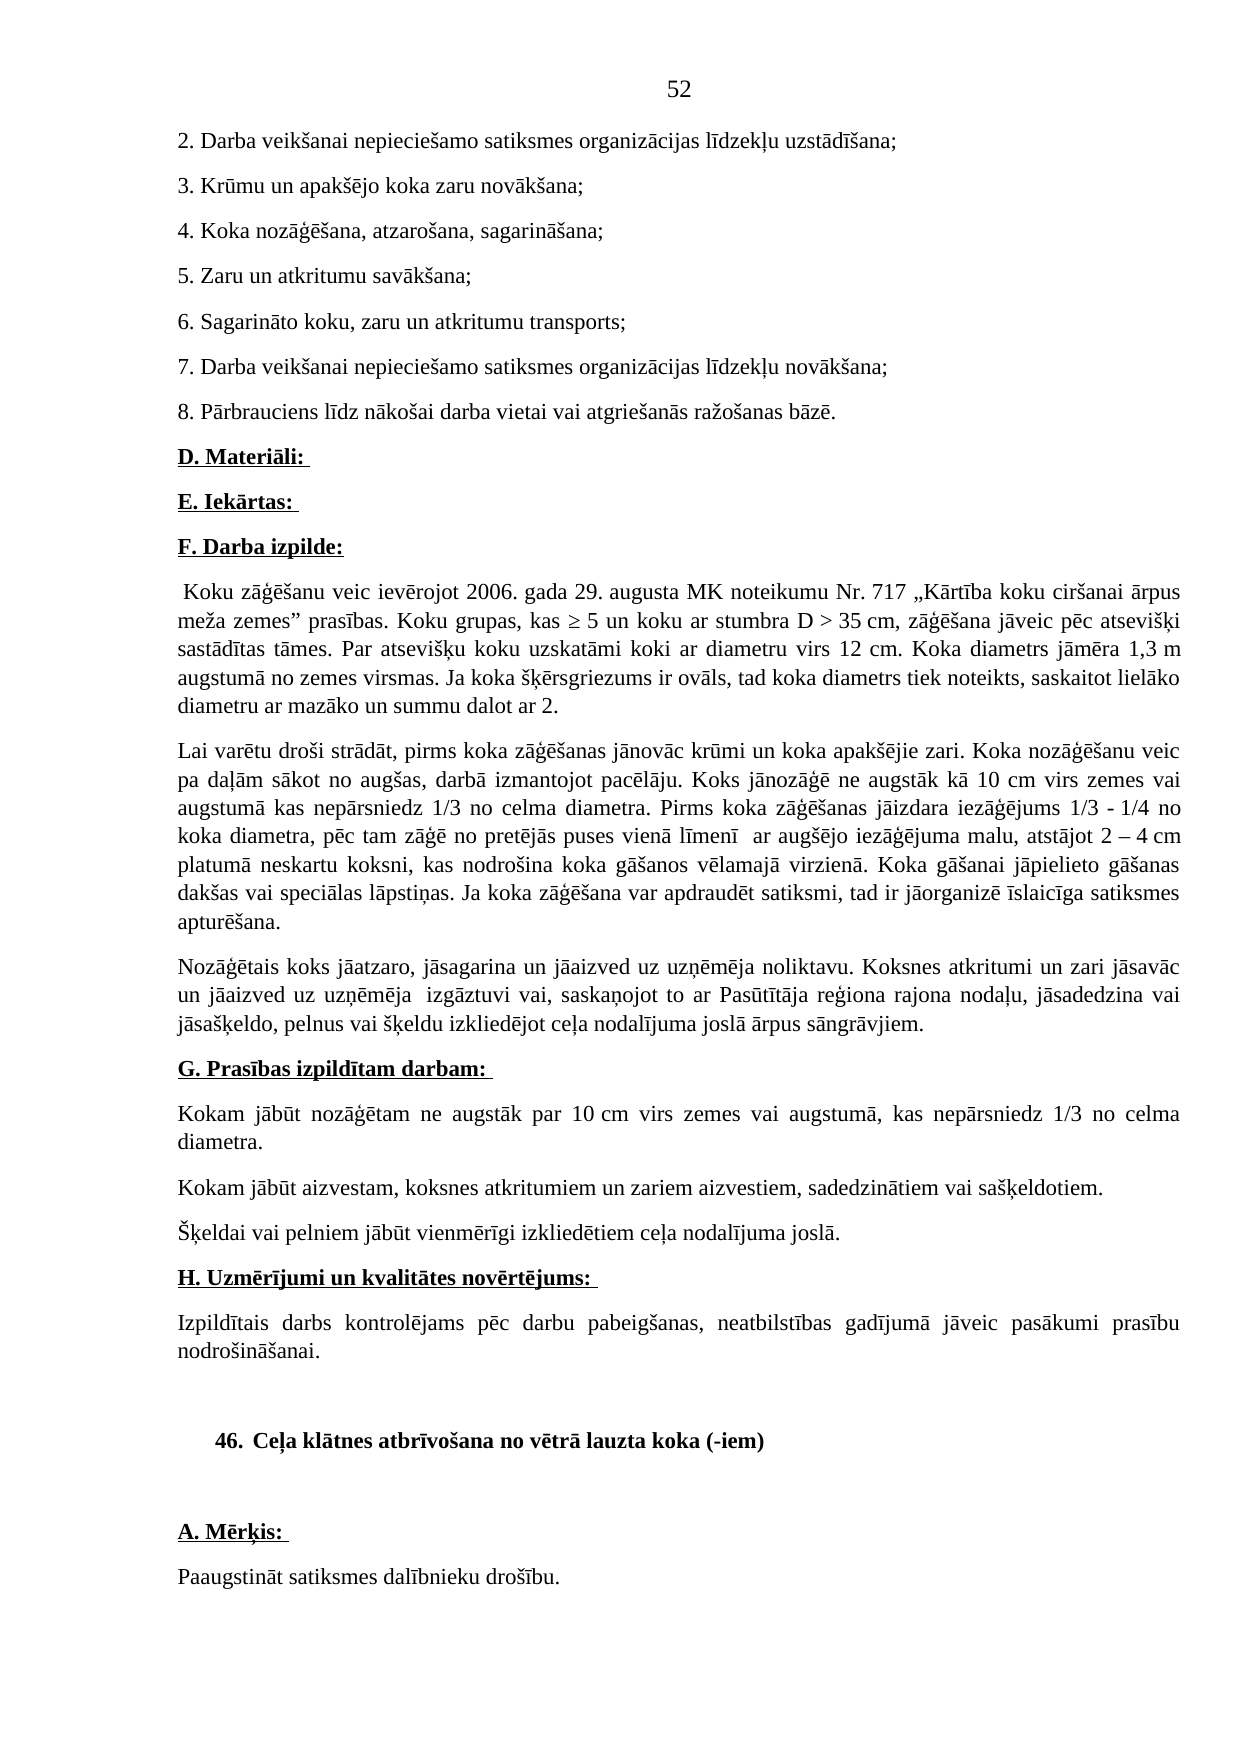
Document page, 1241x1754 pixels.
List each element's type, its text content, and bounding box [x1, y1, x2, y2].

text G. Prasības izpildītam darbam: [177, 1055, 1181, 1081]
list Ceļa klātnes atbrīvošana no vētrā lauzta koka (-iem) [215, 1427, 1181, 1454]
text Lai varētu droši strādāt, pirms koka zāģēšanas jānovāc krūmi un koka apakšējie zari. Koka nozāģēšanu veic pa daļām sākot no augšas, darbā izmantojot pacēlāju. Koks jānozāģē ne augstāk kā 10 cm virs zemes vai augstumā kas nepārsniedz 1/3 no celma diametra. Pirms koka zāģēšanas jāizdara iezāģējums 1/3 - 1/4 no koka diametra, pēc tam zāģē no pretējās puses vienā līmenī ar augšējo iezāģējuma malu, atstājot 2 – 4 cm platumā neskartu koksni, kas nodrošina koka gāšanos vēlamajā virzienā. Koka gāšanai jāpielieto gāšanas dakšas vai speciālas lāpstiņas. Ja koka zāģēšana var apdraudēt satiksmi, tad ir jāorganizē īslaicīga satiksmes apturēšana. [177, 737, 1181, 934]
text H. Uzmērījumi un kvalitātes novērtējums: [177, 1264, 1181, 1290]
text Šķeldai vai pelniem jābūt vienmērīgi izkliedētiem ceļa nodalījuma joslā. [177, 1219, 1181, 1245]
text 3. Krūmu un apakšējo koka zaru novākšana; [177, 172, 1181, 199]
text Koku zāģēšanu veic ievērojot 2006. gada 29. augusta MK noteikumu Nr. 717 „Kārtība koku ciršanai ārpus meža zemes” prasības. Koku grupas, kas ≥ 5 un koku ar stumbra D > 35 cm, zāģēšana jāveic pēc atsevišķi sastādītas tāmes. Par atsevišķu koku uzskatāmi koki ar diametru virs 12 cm. Koka diametrs jāmēra 1,3 m augstumā no zemes virsmas. Ja koka šķērsgriezums ir ovāls, tad koka diametrs tiek noteikts, saskaitot lielāko diametru ar mazāko un summu dalot ar 2. [177, 578, 1181, 718]
text D. Materiāli: [177, 443, 1181, 469]
text 4. Koka nozāģēšana, atzarošana, sagarināšana; [177, 217, 1181, 244]
text F. Darba izpilde: [177, 533, 1181, 559]
text Kokam jābūt nozāģētam ne augstāk par 10 cm virs zemes vai augstumā, kas nepārsniedz 1/3 no celma diametra. [177, 1100, 1181, 1155]
text Nozāģētais koks jāatzaro, jāsagarina un jāaizved uz uzņēmēja noliktavu. Koksnes atkritumi un zari jāsavāc un jāaizved uz uzņēmēja izgāztuvi vai, saskaņojot to ar Pasūtītāja reģiona rajona nodaļu, jāsadedzina vai jāsašķeldo, pelnus vai šķeldu izkliedējot ceļa nodalījuma joslā ārpus sāngrāvjiem. [177, 953, 1181, 1036]
text 6. Sagarināto koku, zaru un atkritumu transports; [177, 308, 1181, 334]
text Izpildītais darbs kontrolējams pēc darbu pabeigšanas, neatbilstības gadījumā jāveic pasākumi prasību nodrošināšanai. [177, 1309, 1181, 1364]
text 2. Darba veikšanai nepieciešamo satiksmes organizācijas līdzekļu uzstādīšana; [177, 127, 1181, 154]
text Kokam jābūt aizvestam, koksnes atkritumiem un zariem aizvestiem, sadedzinātiem vai sašķeldotiem. [177, 1173, 1181, 1200]
text Paaugstināt satiksmes dalībnieku drošību. [177, 1563, 1181, 1589]
text 7. Darba veikšanai nepieciešamo satiksmes organizācijas līdzekļu novākšana; [177, 353, 1181, 379]
text A. Mērķis: [177, 1518, 1181, 1544]
text E. Iekārtas: [177, 488, 1181, 514]
text 5. Zaru un atkritumu savākšana; [177, 263, 1181, 289]
text 8. Pārbrauciens līdz nākošai darba vietai vai atgriešanās ražošanas bāzē. [177, 398, 1181, 424]
